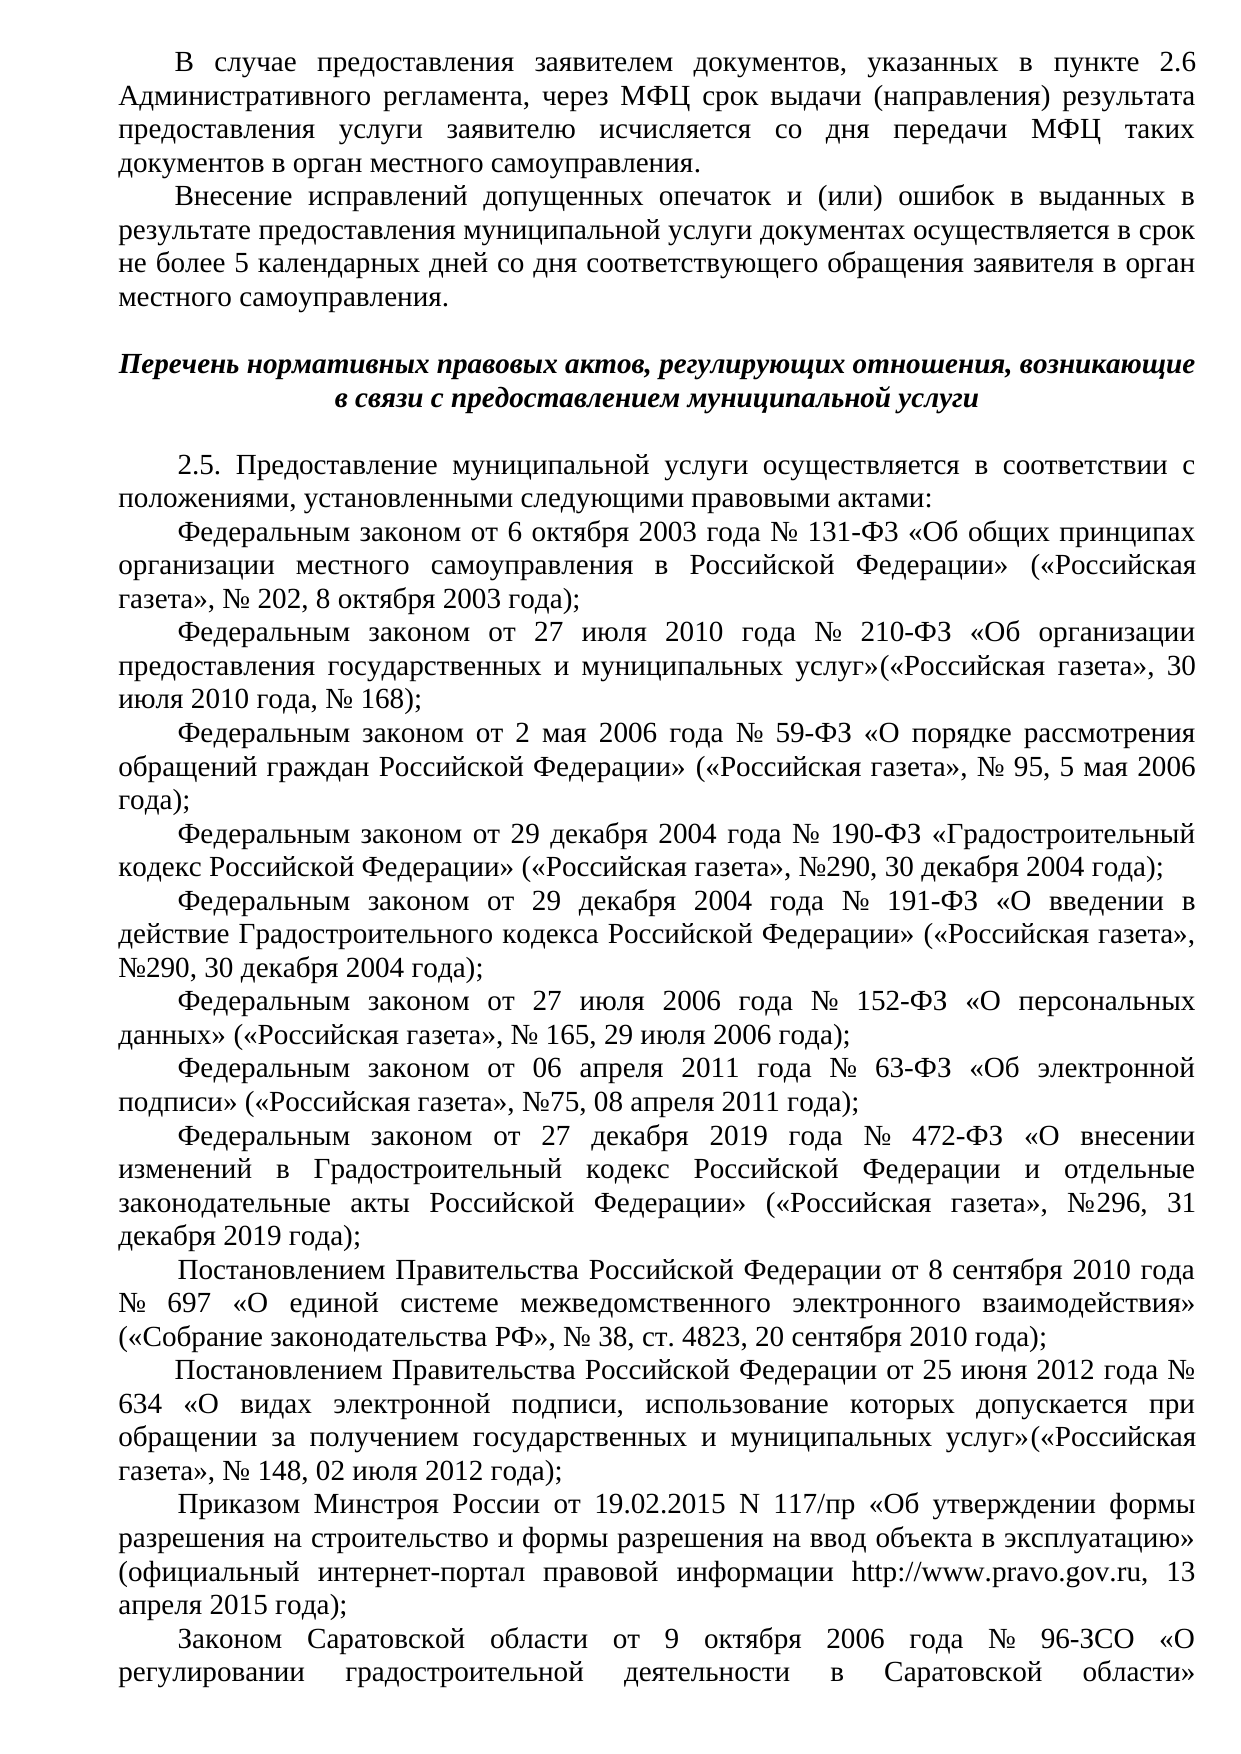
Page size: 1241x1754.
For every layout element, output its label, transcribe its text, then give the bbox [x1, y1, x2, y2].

text Федеральным законом от 27 июля 2006 года № 152-ФЗ «О персональных данных» («Российская газета», № 165, 29 июля 2006 года); [118, 983, 1196, 1051]
subtitle Федеральным законом от 27 декабря 2019 года № 472-ФЗ «О внесении изменений в Градостроительный кодекс Российской Федерации и отдельные законодательные акты Российской Федерации» («Российская газета», №296, 31 декабря 2019 года); [118, 1118, 1196, 1252]
text Федеральным законом от 6 октября № 131-Ф3 «Об общих принципах организации местного самоуправления в Российской Федерации» («Российская газета», № 202, 8 октября 2003 года); [118, 514, 1196, 614]
text Федеральным законом от 29 декабря № 190-ФЗ «Градостроительный кодекс Российской Федерации» («Российская газета», №290, 30 декабря 2004 года); [118, 816, 1196, 883]
text Федеральным законом от 29 декабря 2004 года № 191-ФЗ «О введении в действие Градостроительного кодекса Российской Федерации» («Российская газета», №290, 30 декабря 2004 года); [118, 883, 1196, 983]
text Постановлением Правительства Российской Федерации от 25 июня 2012 года № 634 «О видах электронной подписи, использование которых допускается при обращении за получением государственных и муниципальных услуг»(«Российская газета», № 148, 02 июля 2012 года); [118, 1352, 1196, 1487]
text Федеральным законом от 27 июля 2010 года № 210-ФЗ «Об организации предоставления государственных и муниципальных услуг»(«Российская газета», 30 июля 2010 года, № 168); [118, 614, 1196, 715]
text Федеральным законом от 2 мая № 59-ФЗ «О порядке рассмотрения обращений граждан Российской Федерации» («Российская газета», № 95, 5 мая 2006 года); [118, 715, 1196, 816]
text Перечень нормативных правовых актов, регулирующих отношения, возникающие в связи с предоставлением муниципальной услуги [118, 346, 1196, 413]
text Приказом Минстроя России от 19.02.2015 N 117/пр «Об утверждении формы разрешения на строительство и формы разрешения на ввод объекта в эксплуатацию» (официальный интернет-портал правовой информации http://www.pravo.gov.ru, 13 апреля 2015 года); [118, 1487, 1196, 1621]
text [118, 1621, 1196, 1688]
text 2.5. Предоставление муниципальной услуги осуществляется в соответствии с положениями, установленными следующими правовыми актами: [118, 447, 1196, 514]
text Внесение исправлений допущенных опечаток и (или) ошибок в выданных в результате предоставления муниципальной услуги документах осуществляется в срок не более 5 календарных дней со дня соответствующего обращения заявителя в орган местного самоуправления. [118, 178, 1196, 313]
subtitle Постановлением Правительства Российской Федерации от 8 сентября 2010 года № 697 «О единой системе межведомственного электронного взаимодействия» («Собрание законодательства РФ», № 38, ст. 4823, 20 сентября 2010 года); [118, 1252, 1196, 1352]
text Федеральным законом от 06 апреля 2011 года № 63-ФЗ «Об электронной подписи» («Российская газета», №75, 08 апреля 2011 года); [118, 1051, 1196, 1118]
text В случае предоставления заявителем документов, указанных в пункте 2.6 Административного регламента, через МФЦ срок выдачи (направления) результата предоставления услуги заявителю исчисляется со дня передачи МФЦ таких документов в орган местного самоуправления. [118, 44, 1196, 178]
